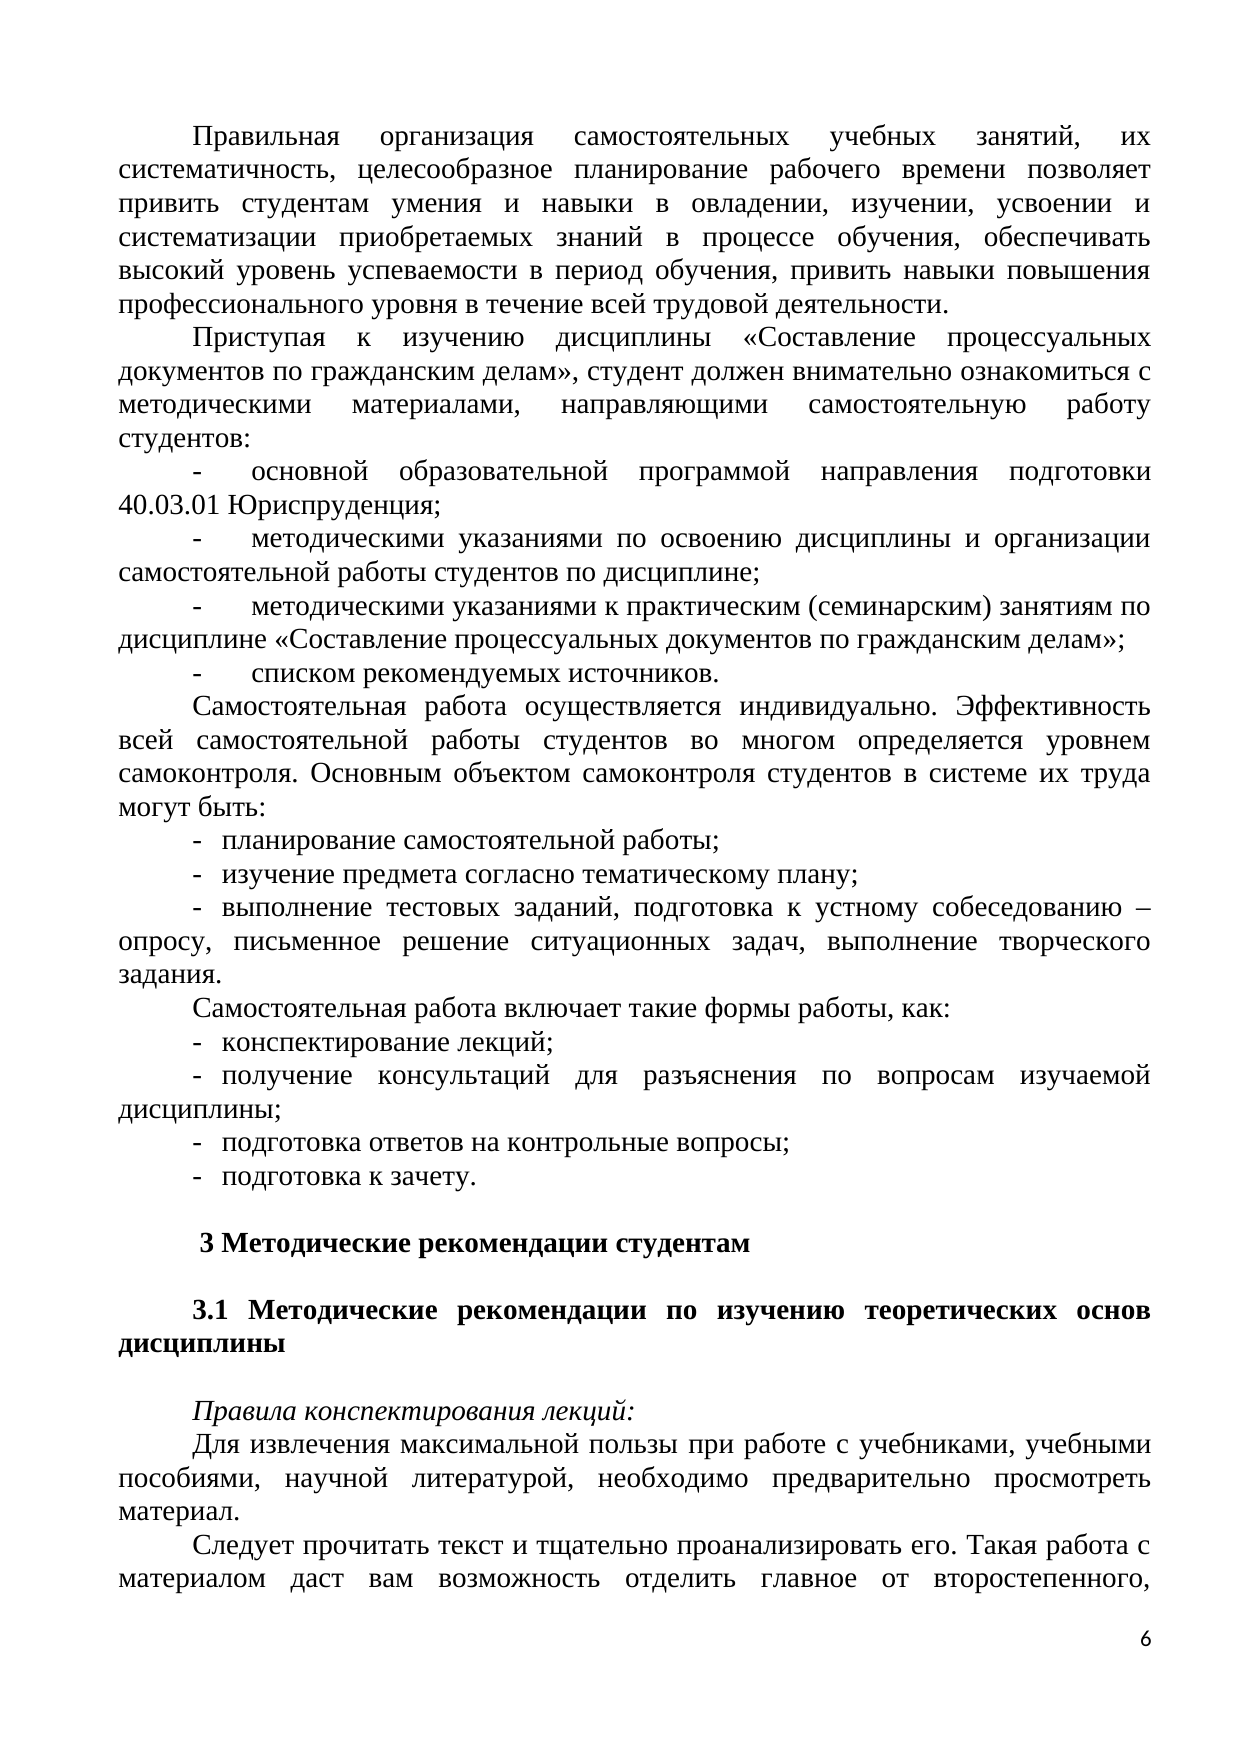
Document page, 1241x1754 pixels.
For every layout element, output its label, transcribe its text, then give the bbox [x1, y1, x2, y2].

text - получение консультаций для разъяснения по вопросам изучаемой дисциплины; [118, 1057, 1152, 1124]
text - списком рекомендуемых источников. [118, 655, 1152, 688]
text - планирование самостоятельной работы; [118, 822, 1152, 856]
text Для извлечения максимальной пользы при работе с учебниками, учебными пособиями, научной литературой, необходимо предварительно просмотреть материал. [118, 1426, 1152, 1527]
text Приступая к изучению дисциплины «Составление процессуальных документов по гражданским делам», студент должен внимательно ознакомиться с методическими материалами, направляющими самостоятельную работу студентов: [118, 319, 1152, 453]
text Правильная организация самостоятельных учебных занятий, их систематичность, целесообразное планирование рабочего времени позволяет привить студентам умения и навыки в овладении, изучении, усвоении и систематизации приобретаемых знаний в процессе обучения, обеспечивать высокий уровень успеваемости в период обучения, привить навыки повышения профессионального уровня в течение всей трудовой деятельности. [118, 118, 1152, 319]
text - выполнение тестовых заданий, подготовка к устному собеседованию – опросу, письменное решение ситуационных задач, выполнение творческого задания. [118, 889, 1152, 990]
text - основной образовательной программой направления подготовки 40.03.01 Юриспруденция; [118, 453, 1152, 521]
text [118, 1527, 1152, 1594]
text 3 Методические рекомендации студентам [118, 1225, 1152, 1258]
text Самостоятельная работа включает такие формы работы, как: [118, 990, 1152, 1024]
text - изучение предмета согласно тематическому плану; [118, 856, 1152, 889]
text - подготовка ответов на контрольные вопросы; [118, 1124, 1152, 1158]
text Самостоятельная работа осуществляется индивидуально. Эффективность всей самостоятельной работы студентов во многом определяется уровнем самоконтроля. Основным объектом самоконтроля студентов в системе их труда могут быть: [118, 688, 1152, 822]
text - конспектирование лекций; [118, 1024, 1152, 1057]
text - подготовка к зачету. [118, 1158, 1152, 1191]
text 3.1 Методические рекомендации по изучению теоретических основ дисциплины [118, 1292, 1152, 1359]
text Правила конспектирования лекций: [118, 1393, 1152, 1426]
text - методическими указаниями к практическим (семинарским) занятиям по дисциплине «Составление процессуальных документов по гражданским делам»; [118, 588, 1152, 655]
text - методическими указаниями по освоению дисциплины и организации самостоятельной работы студентов по дисциплине; [118, 521, 1152, 588]
